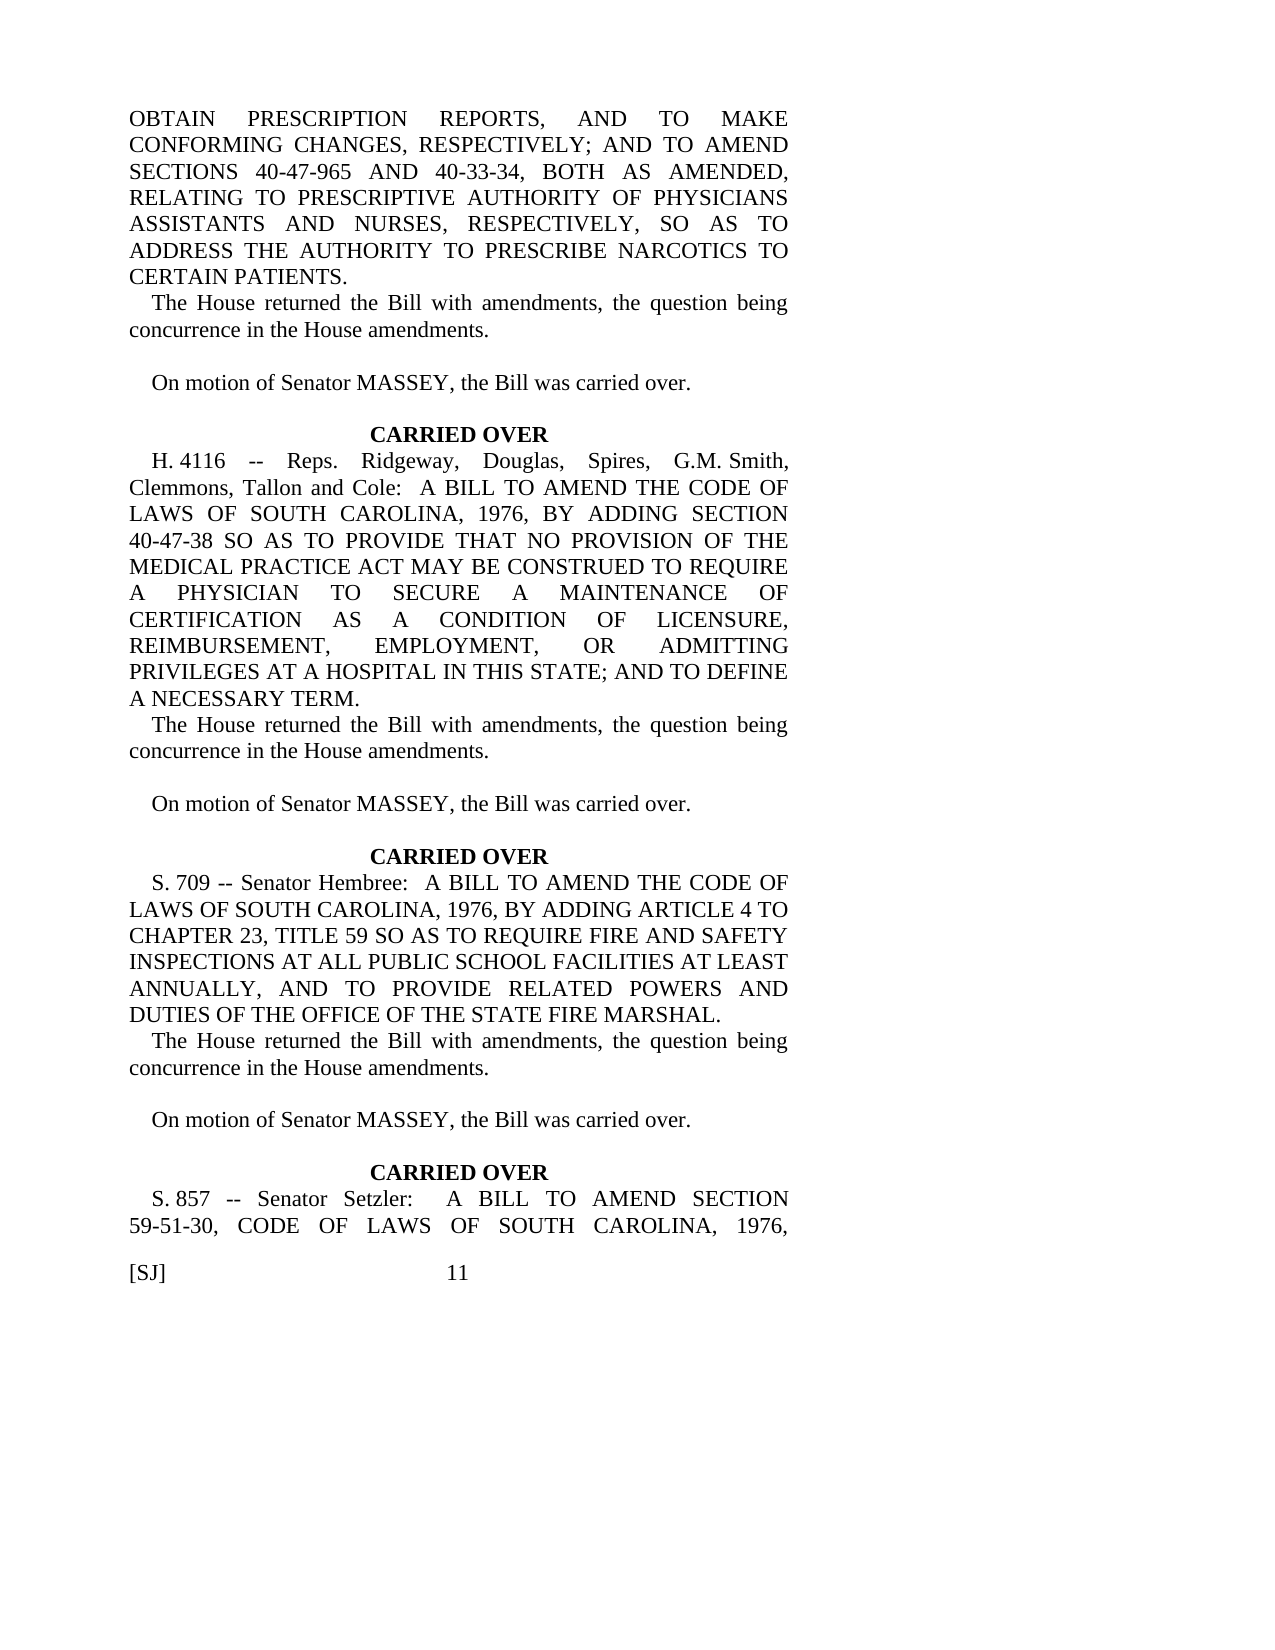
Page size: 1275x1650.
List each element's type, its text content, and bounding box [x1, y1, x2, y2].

text CARRIED OVER [129, 843, 789, 869]
text On motion of Senator MASSEY, the Bill was carried over. [129, 368, 789, 395]
text S. 709 -- Senator Hembree: A BILL TO AMEND THE CODE OF LAWS OF SOUTH CAROLINA, 1976, BY ADDING ARTICLE 4 TO CHAPTER 23, TITLE 59 SO AS TO REQUIRE FIRE AND SAFETY INSPECTIONS AT ALL PUBLIC SCHOOL FACILITIES AT LEAST ANNUALLY, AND TO PROVIDE RELATED POWERS AND DUTIES OF THE OFFICE OF THE STATE FIRE MARSHAL. [129, 869, 789, 1027]
text The House returned the Bill with amendments, the question being concurrence in the House amendments. [129, 711, 789, 764]
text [129, 1186, 789, 1238]
text CARRIED OVER [129, 1159, 789, 1186]
text On motion of Senator MASSEY, the Bill was carried over. [129, 790, 789, 817]
text H. 4116 -- Reps. Ridgeway, Douglas, Spires, G.M. Smith, Clemmons, Tallon and Cole: A BILL TO AMEND THE CODE OF LAWS OF SOUTH CAROLINA, 1976, BY ADDING SECTION 40-47-38 SO AS TO PROVIDE THAT NO PROVISION OF THE MEDICAL PRACTICE ACT MAY BE CONSTRUED TO REQUIRE A PHYSICIAN TO SECURE A MAINTENANCE OF CERTIFICATION AS A CONDITION OF LICENSURE, REIMBURSEMENT, EMPLOYMENT, OR ADMITTING PRIVILEGES AT A HOSPITAL IN THIS STATE; AND TO DEFINE A NECESSARY TERM. [129, 448, 789, 711]
text The House returned the Bill with amendments, the question being concurrence in the House amendments. [129, 1027, 789, 1080]
text On motion of Senator MASSEY, the Bill was carried over. [129, 1106, 789, 1133]
text The House returned the Bill with amendments, the question being concurrence in the House amendments. [129, 289, 789, 342]
text CARRIED OVER [129, 421, 789, 448]
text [129, 105, 789, 289]
